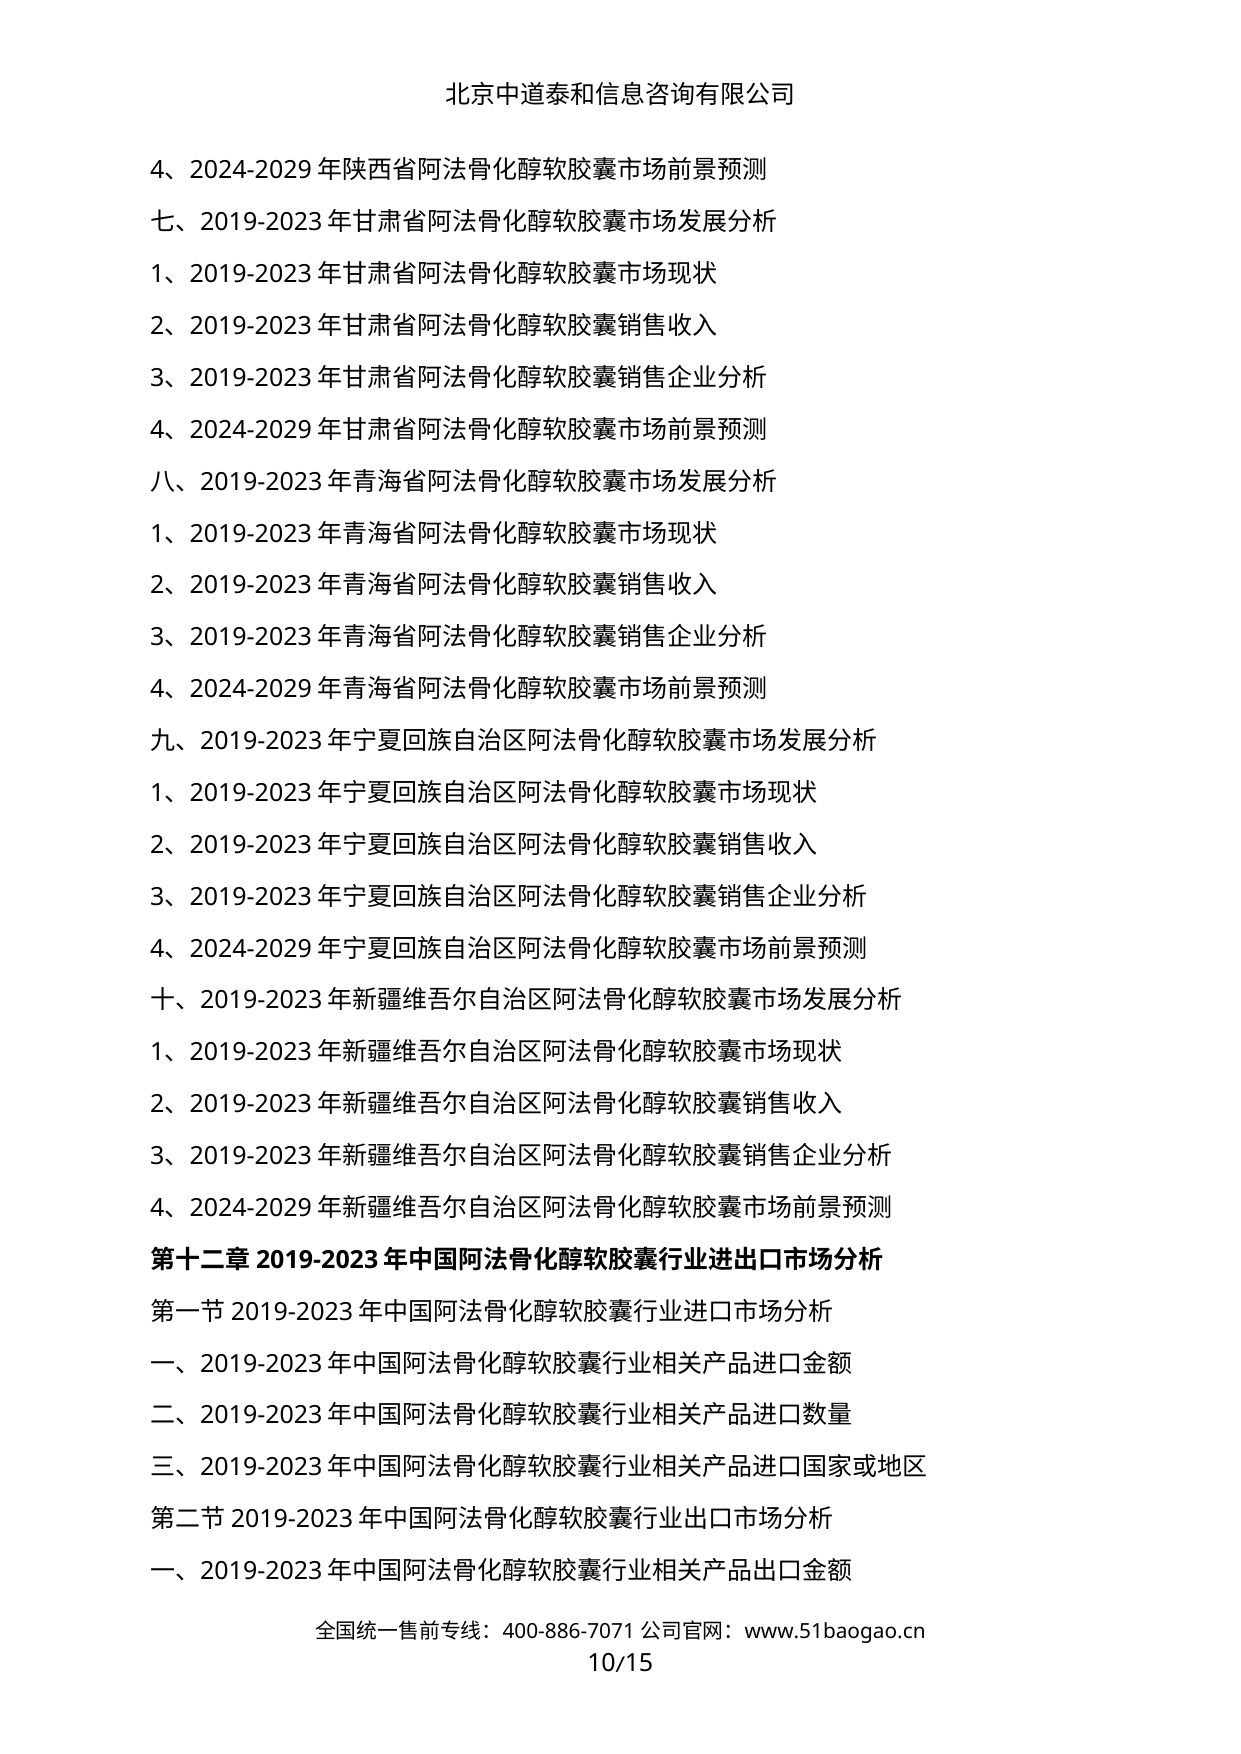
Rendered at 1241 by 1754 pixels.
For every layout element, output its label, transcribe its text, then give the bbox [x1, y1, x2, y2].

text 2、2019-2023年新疆维吾尔自治区阿法骨化醇软胶囊销售收入 [150, 1084, 1090, 1120]
text 4、2024-2029年甘肃省阿法骨化醇软胶囊市场前景预测 [150, 409, 1090, 446]
text 1、2019-2023年甘肃省阿法骨化醇软胶囊市场现状 [150, 254, 1090, 290]
text 3、2019-2023年新疆维吾尔自治区阿法骨化醇软胶囊销售企业分析 [150, 1136, 1090, 1172]
text 3、2019-2023年甘肃省阿法骨化醇软胶囊销售企业分析 [150, 357, 1090, 394]
text 3、2019-2023年青海省阿法骨化醇软胶囊销售企业分析 [150, 617, 1090, 653]
text 一、2019-2023年中国阿法骨化醇软胶囊行业相关产品进口金额 [150, 1343, 1090, 1379]
text 4、2024-2029年宁夏回族自治区阿法骨化醇软胶囊市场前景预测 [150, 928, 1090, 964]
text 2、2019-2023年青海省阿法骨化醇软胶囊销售收入 [150, 565, 1090, 601]
text 1、2019-2023年新疆维吾尔自治区阿法骨化醇软胶囊市场现状 [150, 1032, 1090, 1068]
text 1、2019-2023年青海省阿法骨化醇软胶囊市场现状 [150, 513, 1090, 549]
text 七、2019-2023年甘肃省阿法骨化醇软胶囊市场发展分析 [150, 202, 1090, 238]
text 2、2019-2023年宁夏回族自治区阿法骨化醇软胶囊销售收入 [150, 824, 1090, 861]
text 4、2024-2029年青海省阿法骨化醇软胶囊市场前景预测 [150, 669, 1090, 705]
text 2、2019-2023年甘肃省阿法骨化醇软胶囊销售收入 [150, 306, 1090, 342]
text 1、2019-2023年宁夏回族自治区阿法骨化醇软胶囊市场现状 [150, 772, 1090, 809]
text 3、2019-2023年宁夏回族自治区阿法骨化醇软胶囊销售企业分析 [150, 876, 1090, 912]
text 4、2024-2029年新疆维吾尔自治区阿法骨化醇软胶囊市场前景预测 [150, 1187, 1090, 1224]
text 八、2019-2023年青海省阿法骨化醇软胶囊市场发展分析 [150, 461, 1090, 497]
text 九、2019-2023年宁夏回族自治区阿法骨化醇软胶囊市场发展分析 [150, 721, 1090, 757]
text 十、2019-2023年新疆维吾尔自治区阿法骨化醇软胶囊市场发展分析 [150, 980, 1090, 1016]
text 4、2024-2029年陕西省阿法骨化醇软胶囊市场前景预测 [150, 150, 1090, 186]
text 一、2019-2023年中国阿法骨化醇软胶囊行业相关产品出口金额 [150, 1551, 1090, 1587]
text 三、2019-2023年中国阿法骨化醇软胶囊行业相关产品进口国家或地区 [150, 1447, 1090, 1483]
text 第一节 2019-2023年中国阿法骨化醇软胶囊行业进口市场分析 [150, 1291, 1090, 1327]
text 第二节 2019-2023年中国阿法骨化醇软胶囊行业出口市场分析 [150, 1499, 1090, 1535]
text 二、2019-2023年中国阿法骨化醇软胶囊行业相关产品进口数量 [150, 1395, 1090, 1431]
text 第十二章 2019-2023年中国阿法骨化醇软胶囊行业进出口市场分析 [150, 1239, 1090, 1276]
